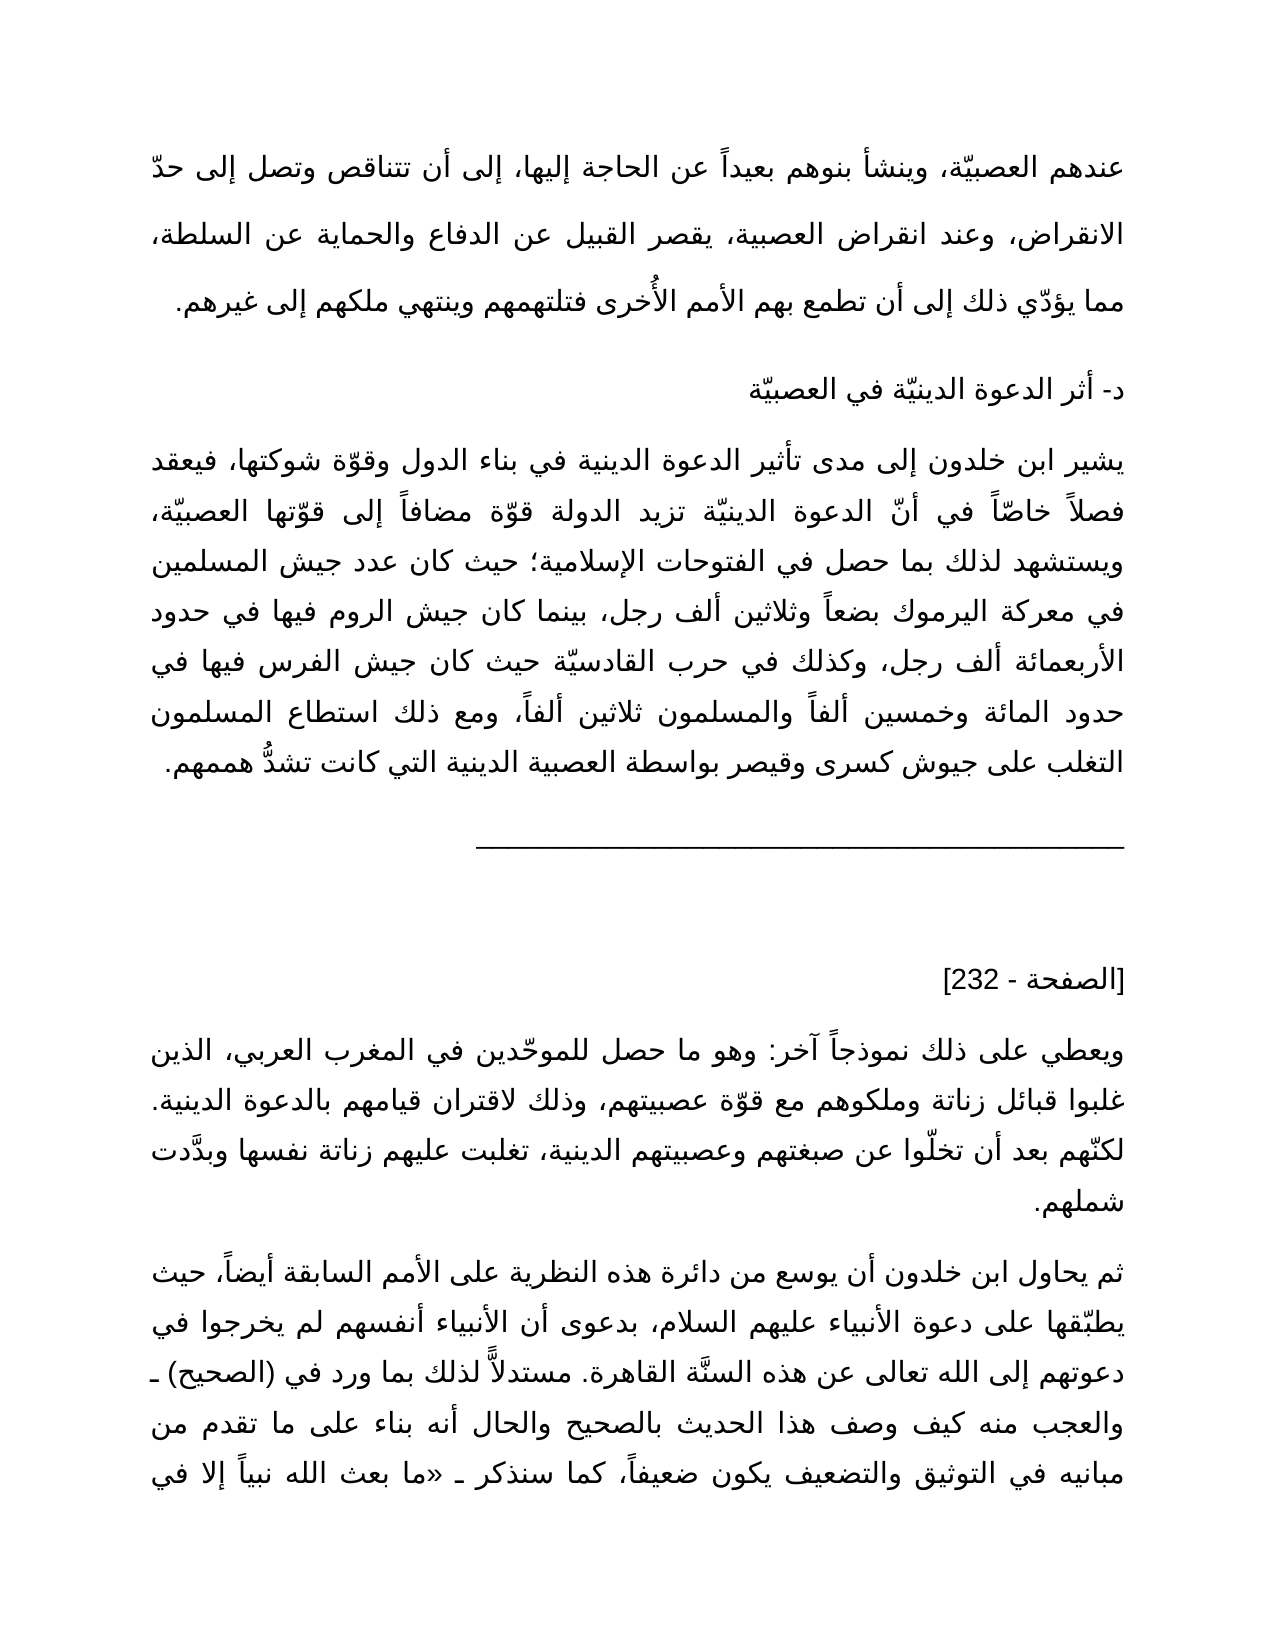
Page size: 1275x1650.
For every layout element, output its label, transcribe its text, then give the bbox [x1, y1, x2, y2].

text ويعطي على ذلك نموذجاً آخر: وهو ما حصل للموحّدين في المغرب العربي، الذين غلبوا قبائل زناتة وملكوهم مع قوّة عصبيتهم، وذلك لاقتران قيامهم بالدعوة الدينية. لكنّهم بعد أن تخلّوا عن صبغتهم وعصبيتهم الدينية، تغلبت عليهم زناتة نفسها وبدَّدت شملهم. [150, 1033, 1125, 1217]
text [150, 150, 1125, 318]
text [الصفحة - 232] [150, 962, 1125, 995]
text يشير ابن خلدون إلى مدى تأثير الدعوة الدينية في بناء الدول وقوّة شوكتها، فيعقد فصلاً خاصّاً في أنّ الدعوة الدينيّة تزيد الدولة قوّة مضافاً إلى قوّتها العصبيّة، ويستشهد لذلك بما حصل في الفتوحات الإسلامية؛ حيث كان عدد جيش المسلمين في معركة اليرموك بضعاً وثلاثين ألف رجل، بينما كان جيش الروم فيها في حدود الأربعمائة ألف رجل، وكذلك في حرب القادسيّة حيث كان جيش الفرس فيها في حدود المائة وخمسين ألفاً والمسلمون ثلاثين ألفاً، ومع ذلك استطاع المسلمون التغلب على جيوش كسرى وقيصر بواسطة العصبية الدينية التي كانت تشدُّ هممهم. [150, 443, 1125, 779]
text د- أثر الدعوة الدينيّة في العصبيّة [150, 372, 1125, 406]
text ________________________________________ [150, 816, 1125, 850]
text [150, 1255, 1125, 1490]
